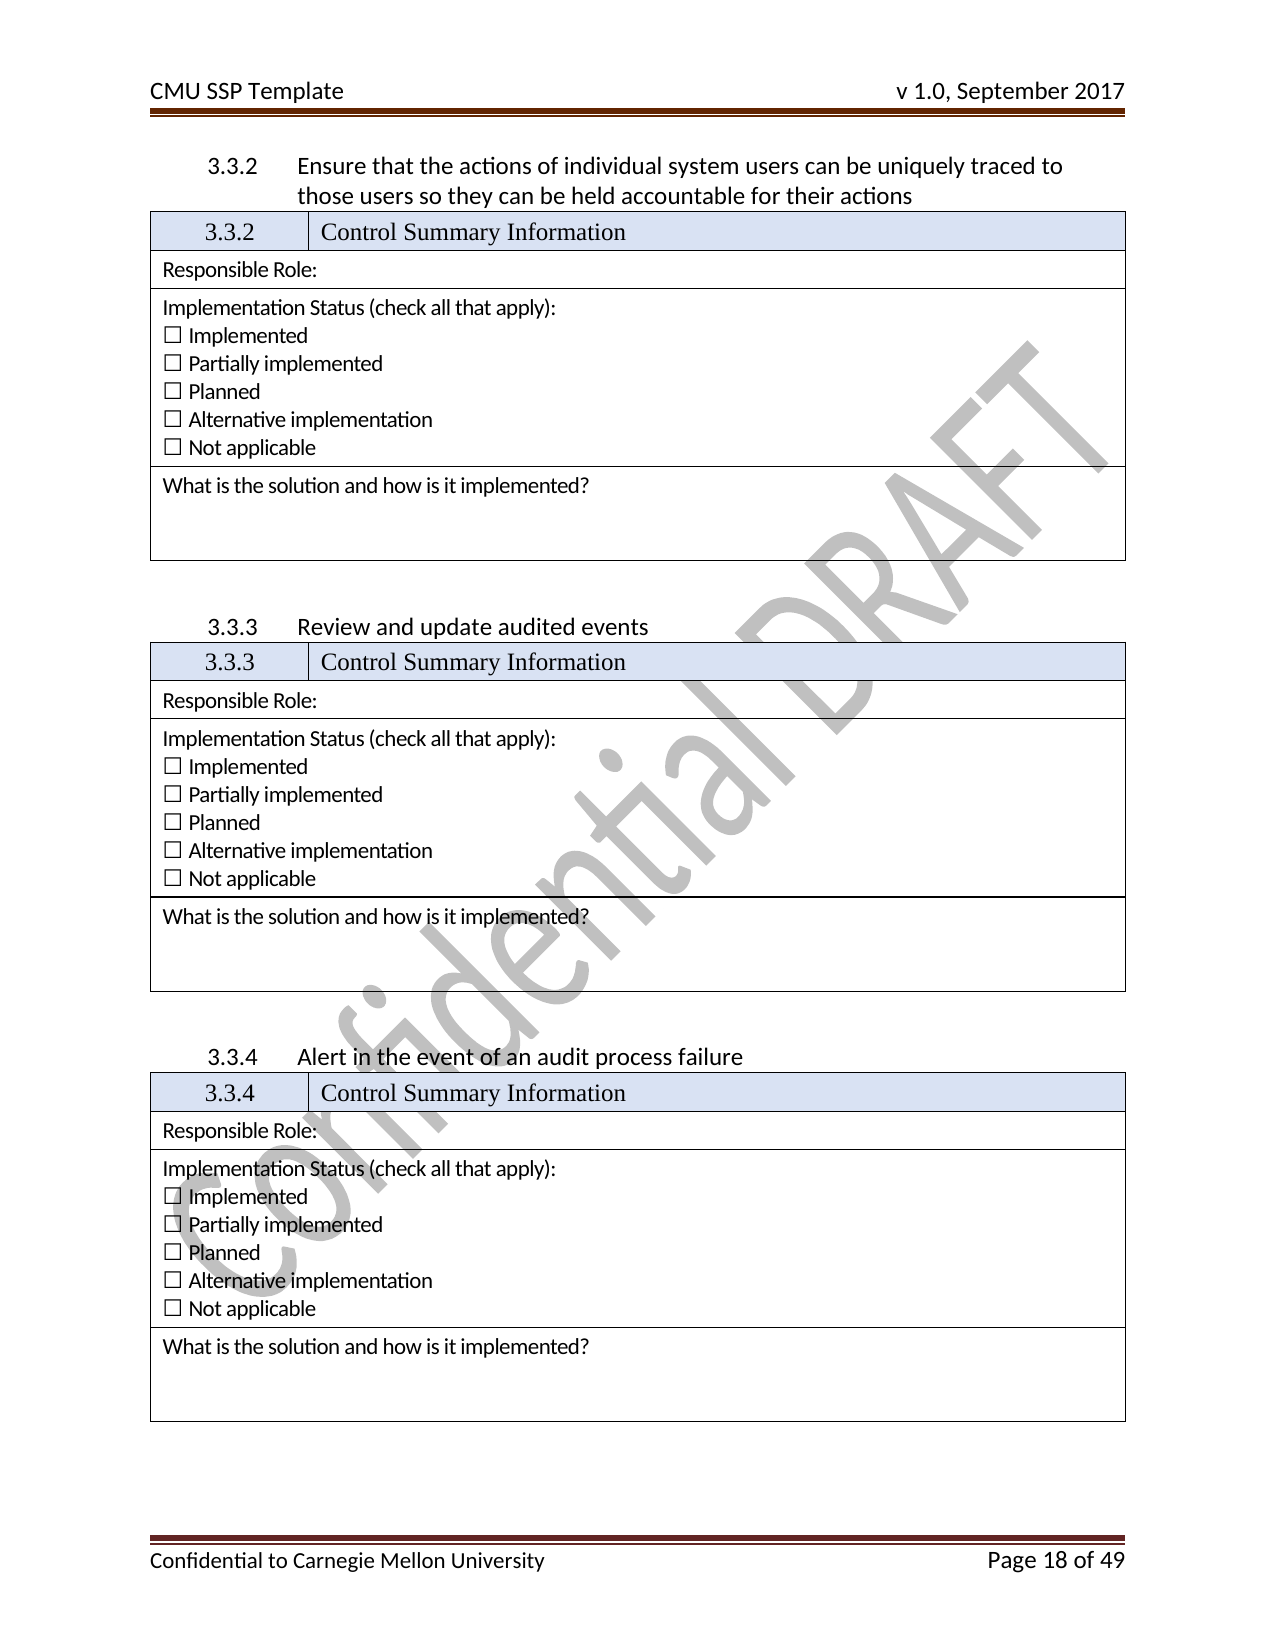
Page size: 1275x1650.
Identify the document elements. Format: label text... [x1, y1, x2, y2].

table_cell Implementation Status (check all that apply): Implemented Partially implemented Planned Alternative implementation Not applicable [151, 1150, 1125, 1327]
table_header Control Summary Information [309, 643, 1125, 680]
table_cell What is the solution and how is it implemented? [151, 467, 1125, 560]
text Alert in the event of an audit process failure [207, 1042, 1125, 1072]
table_header 3.3.2 [151, 212, 308, 250]
table_cell Implementation Status (check all that apply): Implemented Partially implemented Planned Alternative implementation Not applicable [151, 289, 1125, 466]
table_header Control Summary Information [309, 1073, 1125, 1111]
table_header 3.3.4 [151, 1073, 308, 1111]
table_cell What is the solution and how is it implemented? [151, 1328, 1125, 1421]
table_header Control Summary Information [309, 212, 1125, 250]
table_cell Implementation Status (check all that apply): Implemented Partially implemented Planned Alternative implementation Not applicable [151, 719, 1125, 896]
table_cell Responsible Role: [151, 251, 1125, 288]
table_header 3.3.3 [151, 643, 308, 680]
table_cell Responsible Role: [151, 1112, 1125, 1149]
text Ensure that the actions of individual system users can be uniquely traced to those users so they can be held accountable for their actions [207, 150, 1125, 211]
table_cell Responsible Role: [151, 681, 1125, 718]
table_cell What is the solution and how is it implemented? [151, 898, 1125, 991]
text Review and update audited events [207, 611, 1125, 642]
